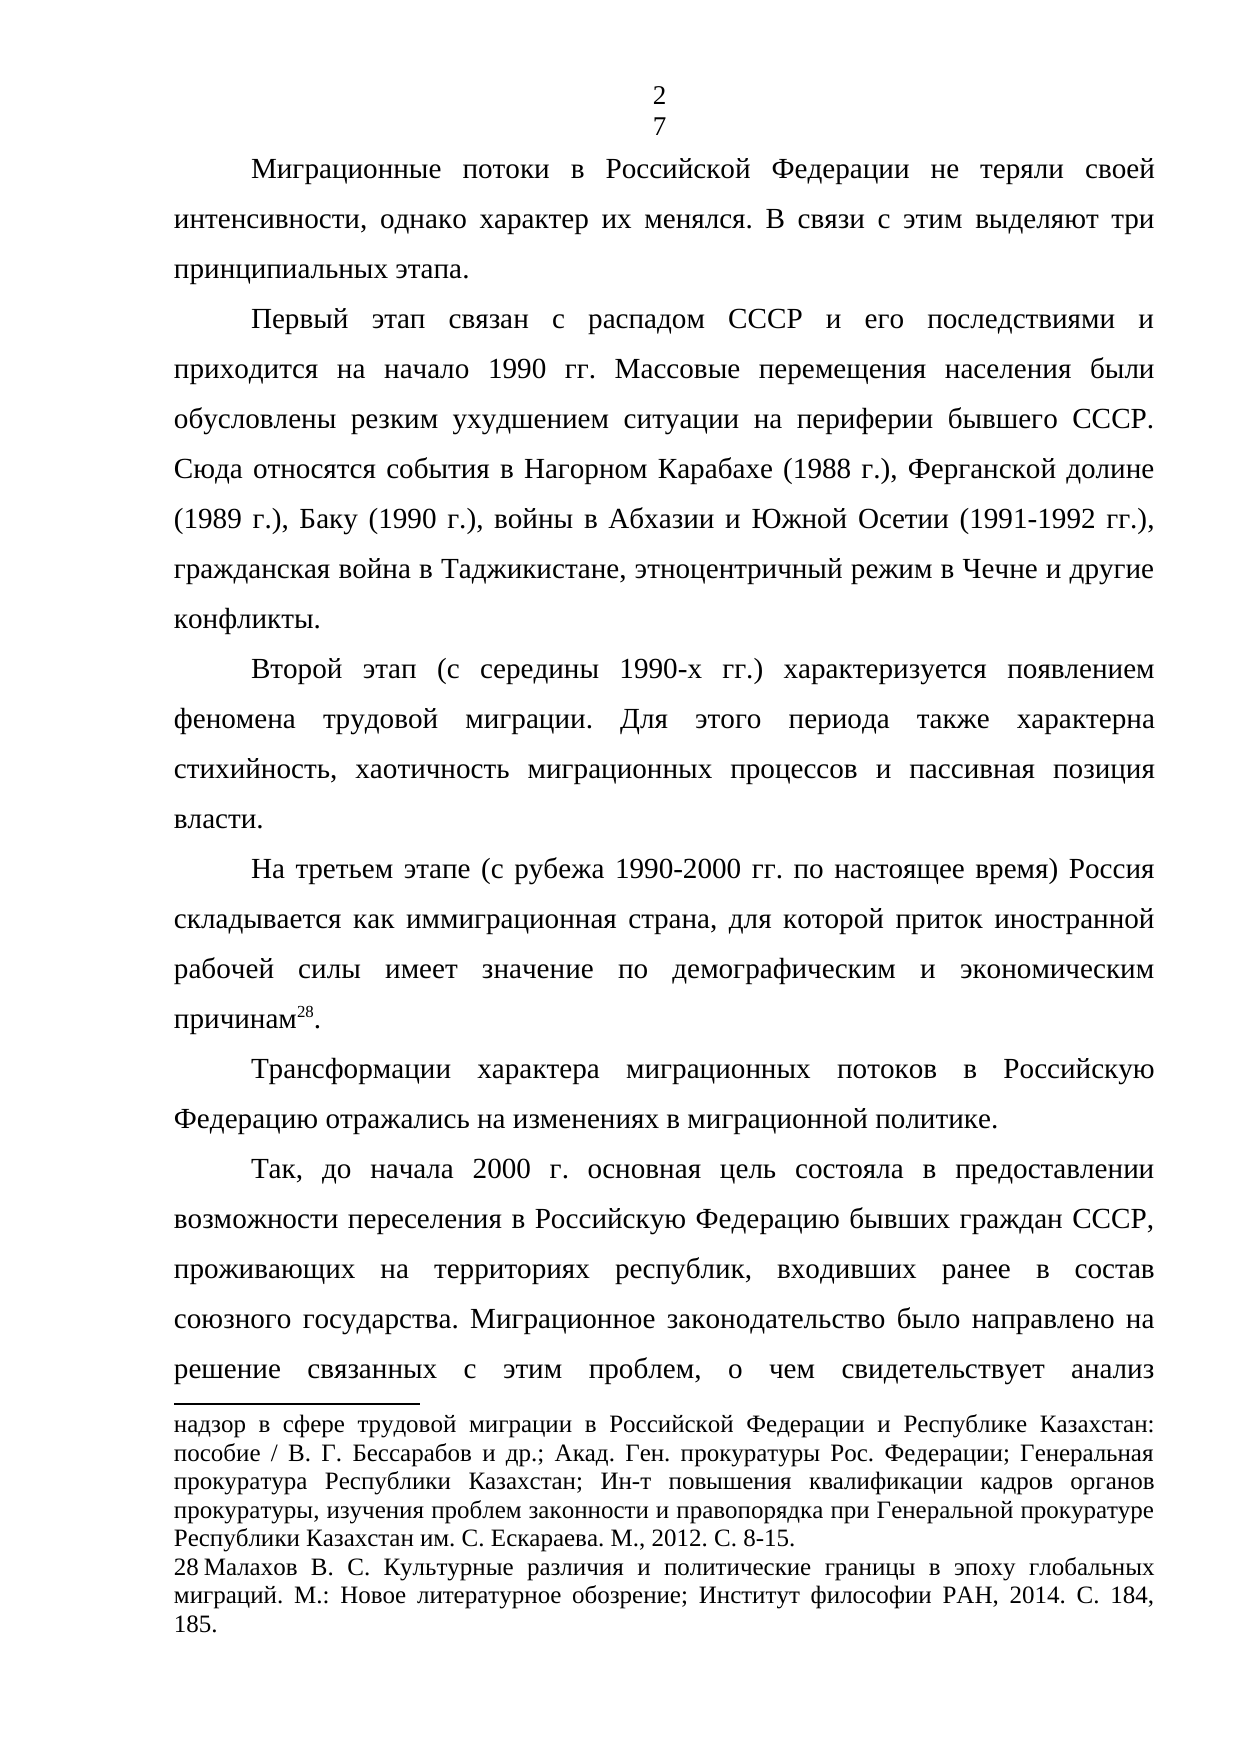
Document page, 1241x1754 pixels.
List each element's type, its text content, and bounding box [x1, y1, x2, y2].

text Трансформации характера миграционных потоков в Российскую Федерацию отражались на изменениях в миграционной политике. [174, 1039, 1155, 1139]
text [174, 1139, 1155, 1389]
text Миграционные потоки в Российской Федерации не теряли своей интенсивности, однако характер их менялся. В связи с этим выделяют три принципиальных этапа. [174, 139, 1155, 289]
text На третьем этапе (с рубежа 1990-2000 гг. по настоящее время) Россия складывается как иммиграционная страна, для которой приток иностранной рабочей силы имеет значение по демографическим и экономическим причинам. [174, 839, 1155, 1039]
text Второй этап (с середины 1990-х гг.) характеризуется появлением феномена трудовой миграции. Для этого периода также характерна стихийность, хаотичность миграционных процессов и пассивная позиция власти. [174, 639, 1155, 839]
text Первый этап связан с распадом СССР и его последствиями и приходится на начало 1990 гг. Массовые перемещения населения были обусловлены резким ухудшением ситуации на периферии бывшего СССР. Сюда относятся события в Нагорном Карабахе (1988 г.), Ферганской долине (1989 г.), Баку (1990 г.), войны в Абхазии и Южной Осетии (1991-1992 гг.), гражданская война в Таджикистане, этноцентричный режим в Чечне и другие конфликты. [174, 289, 1155, 639]
